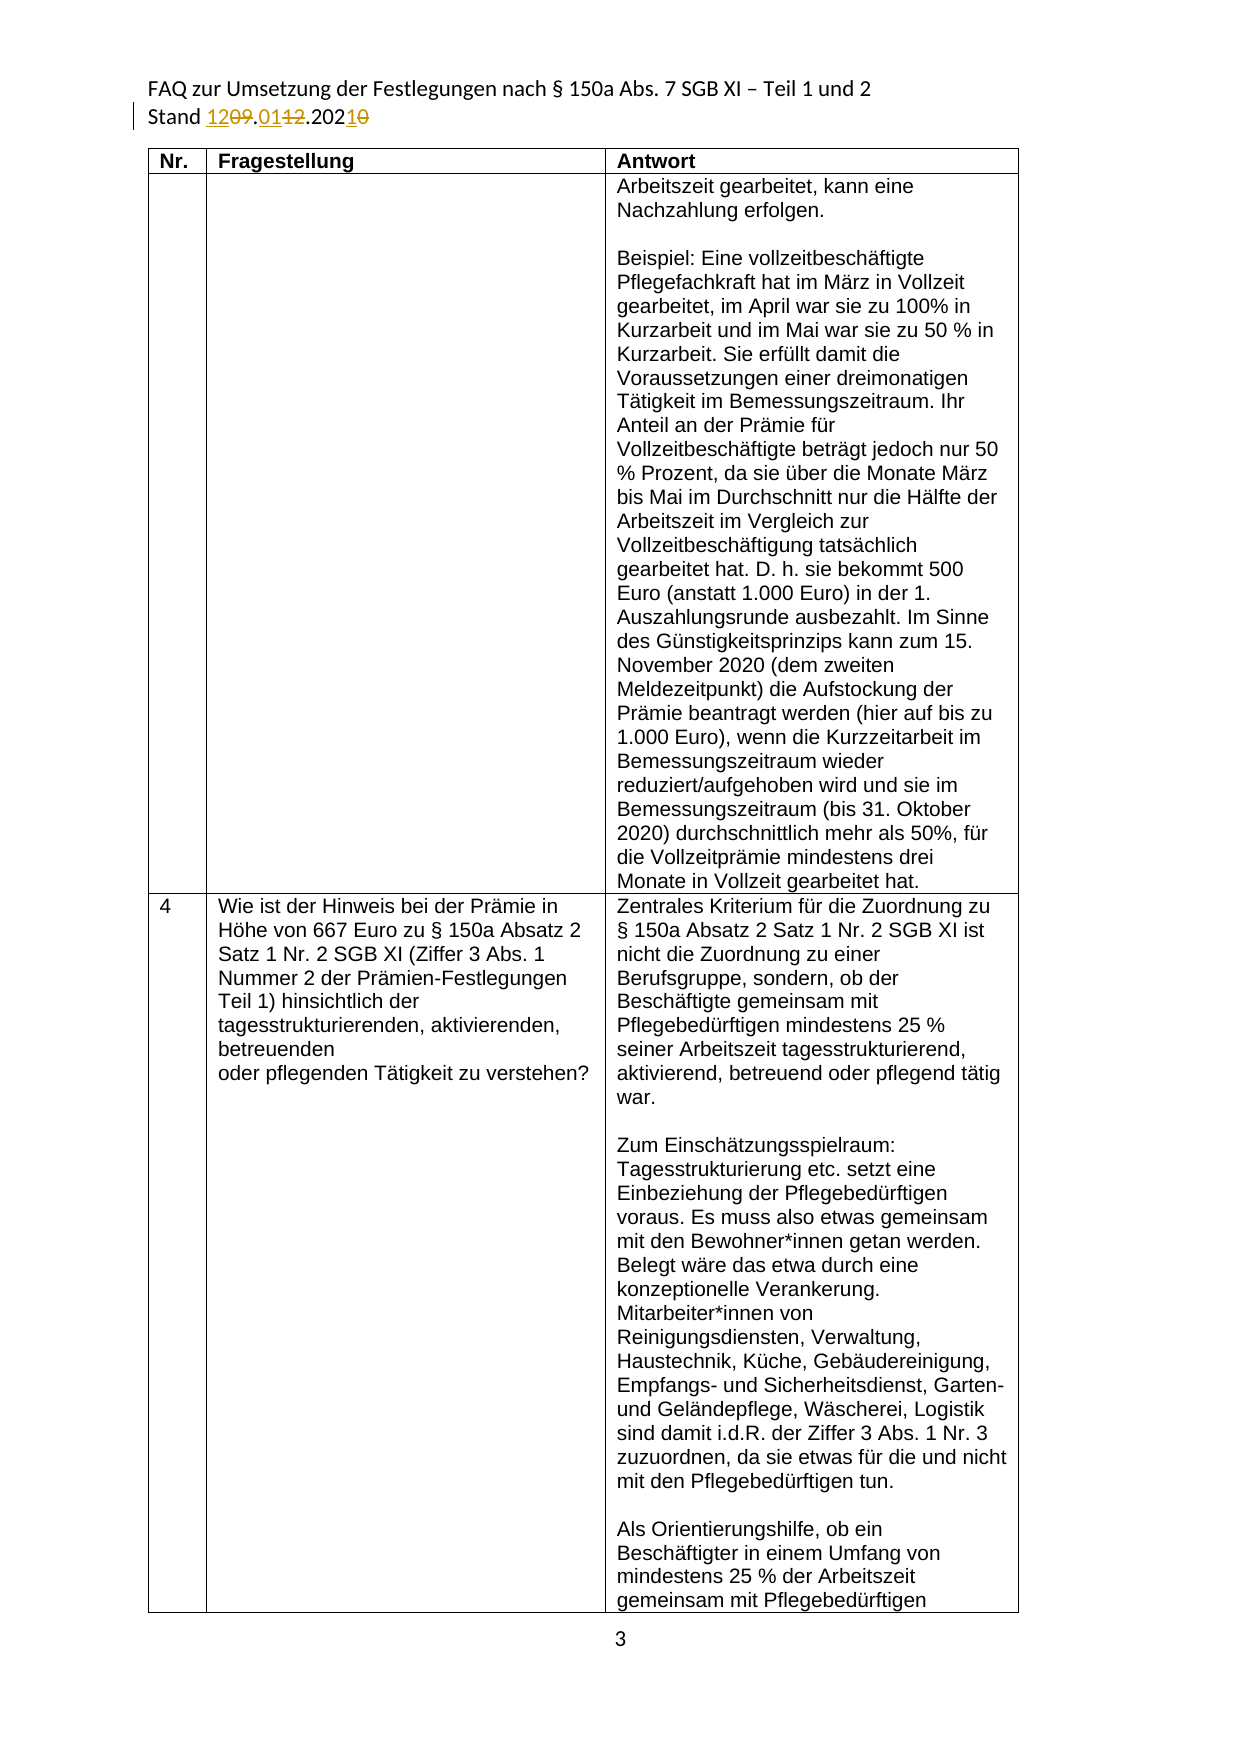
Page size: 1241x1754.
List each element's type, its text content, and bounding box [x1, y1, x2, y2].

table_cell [606, 894, 1018, 1612]
table_cell 3 [149, 174, 206, 892]
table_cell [207, 894, 605, 1612]
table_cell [207, 174, 605, 892]
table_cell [606, 174, 1018, 892]
table_cell 4 [149, 894, 206, 1612]
table_header Nr. [149, 149, 206, 173]
table_header Antwort [606, 149, 1018, 173]
table_header Fragestellung [207, 149, 605, 173]
